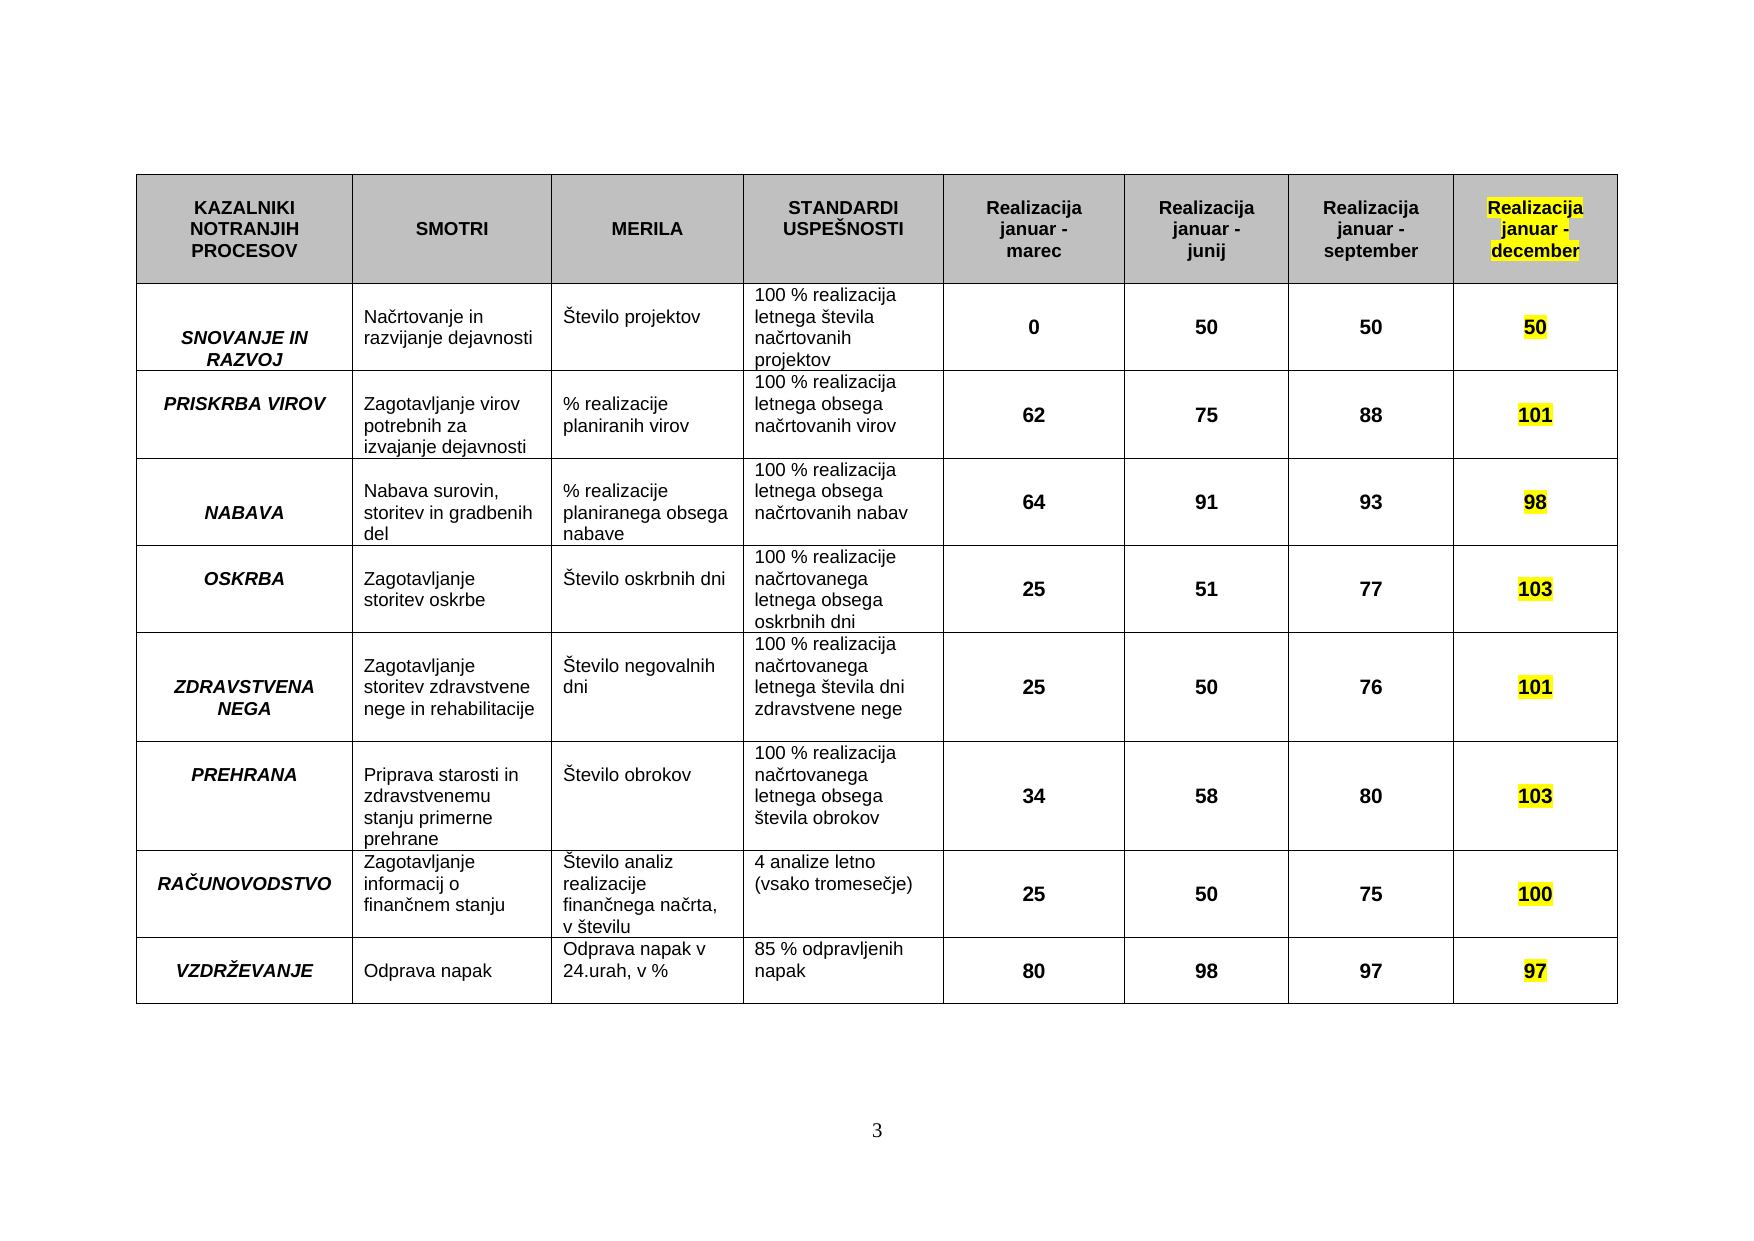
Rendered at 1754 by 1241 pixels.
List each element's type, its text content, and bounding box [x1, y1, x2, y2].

table_cell 75 [1289, 851, 1453, 937]
table_cell 58 [1125, 742, 1288, 850]
table_cell 25 [944, 851, 1124, 937]
table_cell 64 [944, 459, 1124, 545]
table_cell 75 [1125, 371, 1288, 457]
table_cell ZDRAVSTVENA NEGA [137, 633, 352, 741]
table_header MERILA [552, 175, 743, 283]
table_cell Odprava napak [353, 938, 551, 1003]
table_cell 50 [1289, 284, 1453, 370]
table_cell Število negovalnih dni [552, 633, 743, 741]
table_cell 50 [1125, 851, 1288, 937]
table_header SMOTRI [353, 175, 551, 283]
table_cell 100 % realizacija načrtovanega letnega obsega števila obrokov [744, 742, 943, 850]
table_cell 100 % realizacije načrtovanega letnega obsega oskrbnih dni [744, 546, 943, 632]
table_cell Število oskrbnih dni [552, 546, 743, 632]
table_cell 76 [1289, 633, 1453, 741]
table_cell % realizacije planiranih virov [552, 371, 743, 457]
table_header KAZALNIKI NOTRANJIH PROCESOV [137, 175, 352, 283]
table_cell 0 [944, 284, 1124, 370]
table_cell 25 [944, 633, 1124, 741]
table_cell NABAVA [137, 459, 352, 545]
table_cell 88 [1289, 371, 1453, 457]
table_cell 101 [1454, 371, 1617, 457]
table_cell 100 % realizacija letnega števila načrtovanih projektov [744, 284, 943, 370]
table_cell 98 [1454, 459, 1617, 545]
table_cell SNOVANJE IN RAZVOJ [137, 284, 352, 370]
table_cell 4 analize letno (vsako tromesečje) [744, 851, 943, 937]
table_header Realizacija januar - junij [1125, 175, 1288, 283]
table_cell Načrtovanje in razvijanje dejavnosti [353, 284, 551, 370]
table_cell PRISKRBA VIROV [137, 371, 352, 457]
table_cell RAČUNOVODSTVO [137, 851, 352, 937]
table_cell Število analiz realizacije finančnega načrta, v številu [552, 851, 743, 937]
table_cell Priprava starosti in zdravstvenemu stanju primerne prehrane [353, 742, 551, 850]
table_cell Zagotavljanje virov potrebnih za izvajanje dejavnosti [353, 371, 551, 457]
table_cell 77 [1289, 546, 1453, 632]
table_cell 103 [1454, 742, 1617, 850]
table_cell 97 [1454, 938, 1617, 1003]
table_header STANDARDI USPEŠNOSTI [744, 175, 943, 283]
table_cell Zagotavljanje storitev zdravstvene nege in rehabilitacije [353, 633, 551, 741]
table_cell PREHRANA [137, 742, 352, 850]
table_cell 34 [944, 742, 1124, 850]
table_cell 80 [1289, 742, 1453, 850]
table_cell 50 [1454, 284, 1617, 370]
table_cell 25 [944, 546, 1124, 632]
table_header Realizacija januar -september [1289, 175, 1453, 283]
table_cell 100 % realizacija načrtovanega letnega števila dni zdravstvene nege [744, 633, 943, 741]
table_cell 91 [1125, 459, 1288, 545]
table_cell 62 [944, 371, 1124, 457]
table_cell Nabava surovin, storitev in gradbenih del [353, 459, 551, 545]
table_cell 50 [1125, 284, 1288, 370]
table_cell 100 % realizacija letnega obsega načrtovanih virov [744, 371, 943, 457]
table_cell OSKRBA [137, 546, 352, 632]
table_cell Število obrokov [552, 742, 743, 850]
table_cell % realizacije planiranega obsega nabave [552, 459, 743, 545]
table_cell Zagotavljanje storitev oskrbe [353, 546, 551, 632]
table_cell Odprava napak v 24.urah, v % [552, 938, 743, 1003]
table_header Realizacija januar - marec [944, 175, 1124, 283]
table_cell 93 [1289, 459, 1453, 545]
table_cell 98 [1125, 938, 1288, 1003]
table_cell 100 [1454, 851, 1617, 937]
table_cell 103 [1454, 546, 1617, 632]
table_cell Zagotavljanje informacij o finančnem stanju [353, 851, 551, 937]
table_cell Število projektov [552, 284, 743, 370]
table_cell 97 [1289, 938, 1453, 1003]
table_cell 101 [1454, 633, 1617, 741]
table_cell VZDRŽEVANJE [137, 938, 352, 1003]
table_cell 85 % odpravljenih napak [744, 938, 943, 1003]
table_cell 80 [944, 938, 1124, 1003]
table_cell 50 [1125, 633, 1288, 741]
table_cell 51 [1125, 546, 1288, 632]
table_header Realizacija januar - december [1454, 175, 1617, 283]
table_cell 100 % realizacija letnega obsega načrtovanih nabav [744, 459, 943, 545]
